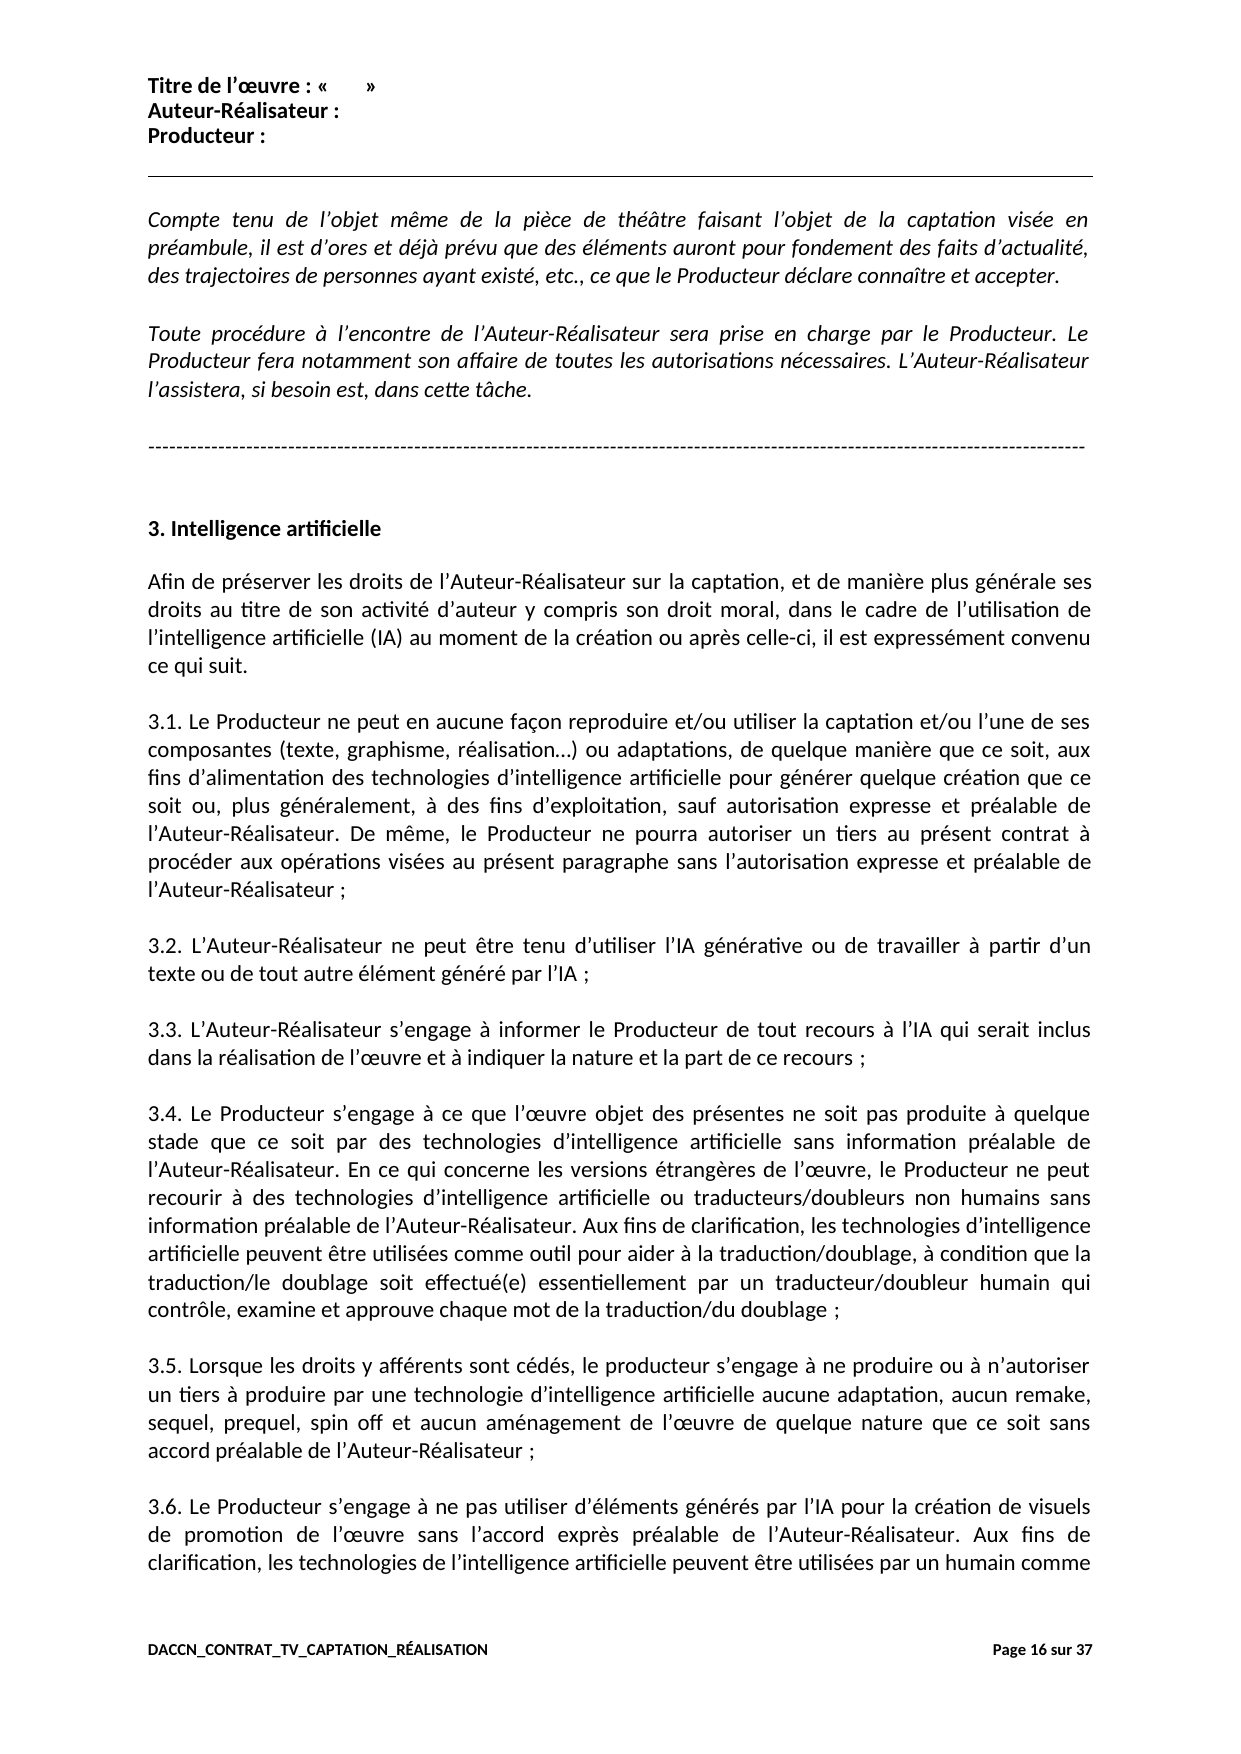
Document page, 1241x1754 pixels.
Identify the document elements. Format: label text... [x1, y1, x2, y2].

text -------------------------------------------------------------------------------------------------------------------------------------- [148, 432, 1093, 460]
text 3.3. L’Auteur-Réalisateur s’engage à informer le Producteur de tout recours à l’IA qui serait inclus dans la réalisation de l’œuvre et à indiquer la nature et la part de ce recours ; [148, 1015, 1093, 1071]
text 3. Intelligence artificielle [148, 514, 1093, 542]
text Toute procédure à l’encontre de l’Auteur-Réalisateur sera prise en charge par le Producteur. Le Producteur fera notamment son affaire de toutes les autorisations nécessaires. L’Auteur-Réalisateur l’assistera, si besoin est, dans cette tâche. [148, 319, 1093, 403]
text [148, 1492, 1093, 1576]
text 3.5. Lorsque les droits y afférents sont cédés, le producteur s’engage à ne produire ou à n’autoriser un tiers à produire par une technologie d’intelligence artificielle aucune adaptation, aucun remake, sequel, prequel, spin off et aucun aménagement de l’œuvre de quelque nature que ce soit sans accord préalable de l’Auteur-Réalisateur ; [148, 1352, 1093, 1464]
text 3.2. L’Auteur-Réalisateur ne peut être tenu d’utiliser l’IA générative ou de travailler à partir d’un texte ou de tout autre élément généré par l’IA ; [148, 931, 1093, 987]
text Afin de préserver les droits de l’Auteur-Réalisateur sur la captation, et de manière plus générale ses droits au titre de son activité d’auteur y compris son droit moral, dans le cadre de l’utilisation de l’intelligence artificielle (IA) au moment de la création ou après celle-ci, il est expressément convenu ce qui suit. [148, 567, 1093, 679]
text Compte tenu de l’objet même de la pièce de théâtre faisant l’objet de la captation visée en préambule, il est d’ores et déjà prévu que des éléments auront pour fondement des faits d’actualité, des trajectoires de personnes ayant existé, etc., ce que le Producteur déclare connaître et accepter. [148, 205, 1093, 289]
text 3.4. Le Producteur s’engage à ce que l’œuvre objet des présentes ne soit pas produite à quelque stade que ce soit par des technologies d’intelligence artificielle sans information préalable de l’Auteur-Réalisateur. En ce qui concerne les versions étrangères de l’œuvre, le Producteur ne peut recourir à des technologies d’intelligence artificielle ou traducteurs/doubleurs non humains sans information préalable de l’Auteur-Réalisateur. Aux fins de clarification, les technologies d’intelligence artificielle peuvent être utilisées comme outil pour aider à la traduction/doublage, à condition que la traduction/le doublage soit effectué(e) essentiellement par un traducteur/doubleur humain qui contrôle, examine et approuve chaque mot de la traduction/du doublage ; [148, 1099, 1093, 1324]
text 3.1. Le Producteur ne peut en aucune façon reproduire et/ou utiliser la captation et/ou l’une de ses composantes (texte, graphisme, réalisation…) ou adaptations, de quelque manière que ce soit, aux fins d’alimentation des technologies d’intelligence artificielle pour générer quelque création que ce soit ou, plus généralement, à des fins d’exploitation, sauf autorisation expresse et préalable de l’Auteur-Réalisateur. De même, le Producteur ne pourra autoriser un tiers au présent contrat à procéder aux opérations visées au présent paragraphe sans l’autorisation expresse et préalable de l’Auteur-Réalisateur ; [148, 707, 1093, 903]
